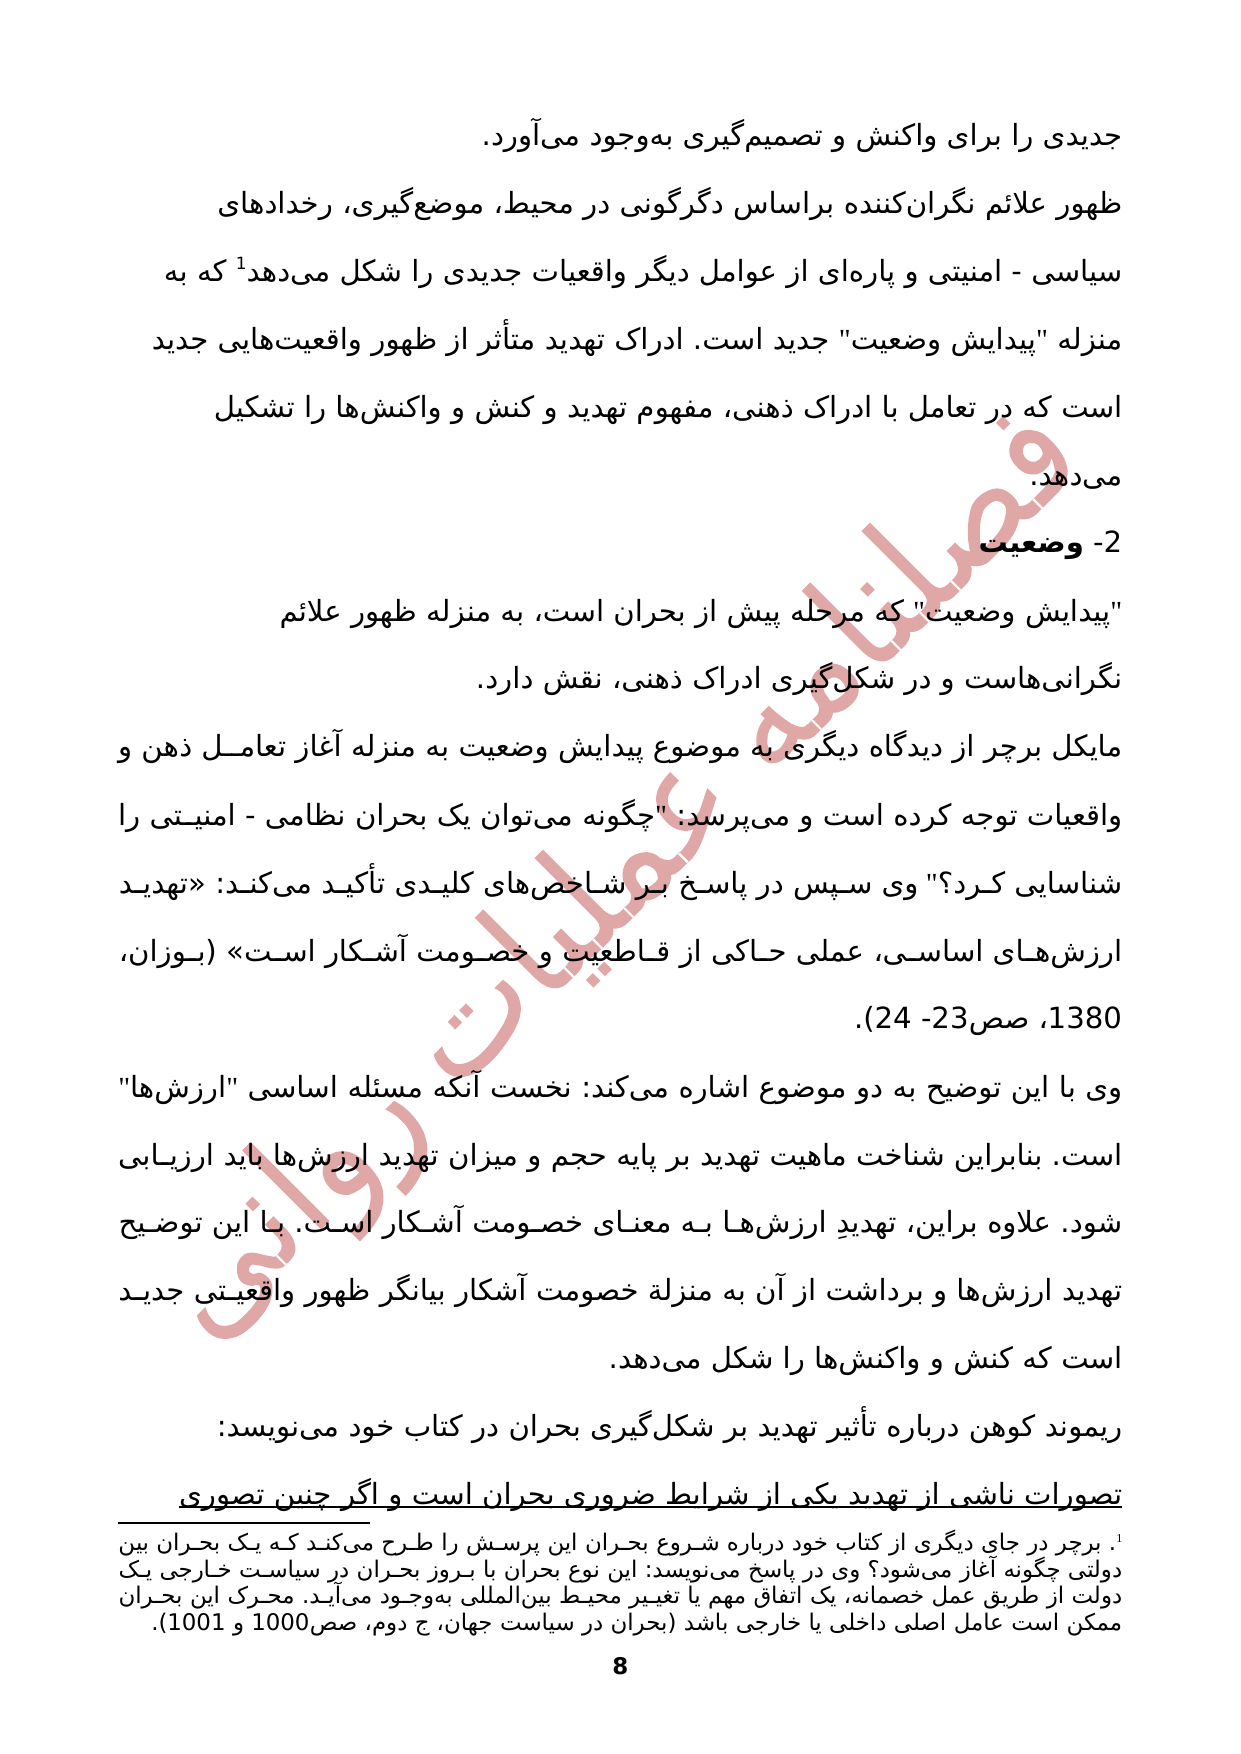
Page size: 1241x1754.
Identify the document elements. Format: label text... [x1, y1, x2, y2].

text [118, 1477, 1122, 1511]
text مایکل برچر از دیدگاه دیگری به موضوع پیدایش وضعیت به منزله آغاز تعامل ذهن و واقعیات توجه کرده است و می‌پرسد: "چگونه می‌توان یک بحران نظامی - امنیتی را شناسایی کرد؟" وی سپس در پاسخ بر شاخص‌های کلیدی تأکید می‌کند: «تهدید ارزش‌های اساسی، عملی حاکی از قاطعیت و خصومت آشکار است» (بوزان، 1380، صص23- 24). [118, 730, 1122, 1036]
text 2- وضعيت [118, 526, 1122, 560]
text ظهور علائم نگران‌کننده براساس دگرگونی در محیط، موضع‌گیری، رخدادهای سیاسی - امنیتی و پاره‌ای از عوامل دیگر واقعیات جدیدی را شکل می‌دهد که به منزله "پیدایش وضعیت" جدید است. ادراک تهدید متأثر از ظهور واقعیت‌هایی جدید است که در تعامل با ادراک ذهنی، مفهوم تهدید و کنش و واکنش‌ها را تشکیل می‌دهد. [118, 186, 1122, 492]
text وی با این توضیح به دو موضوع اشاره می‌کند: نخست آنکه مسئله اساسی "ارزش‌ها" است. بنابراین شناخت ماهیت تهدید بر پایه حجم و میزان تهدید ارزش‌ها باید ارزیابی شود. علاوه براین، تهدیدِ ارزش‌ها به معنای خصومت آشکار است. با این توضیح تهدید ارزش‌ها و برداشت از آن به‌ منزلة خصومت آشکار بیانگر ظهور واقعیتی جدید است که کنش و واکنش‌ها را شکل می‌دهد. [118, 1070, 1122, 1376]
text "پیدایش وضعیت" که مرحله پیش از بحران است، به منزله ظهور علائم نگرانی‌هاست و در شکل‌گیری ادراک ذهنی، نقش دارد. [118, 594, 1122, 696]
text ریموند کوهن درباره تأثیر تهدید بر شکل‌گیری بحران در کتاب خود می‌نویسد: [118, 1409, 1122, 1443]
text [118, 118, 1122, 152]
